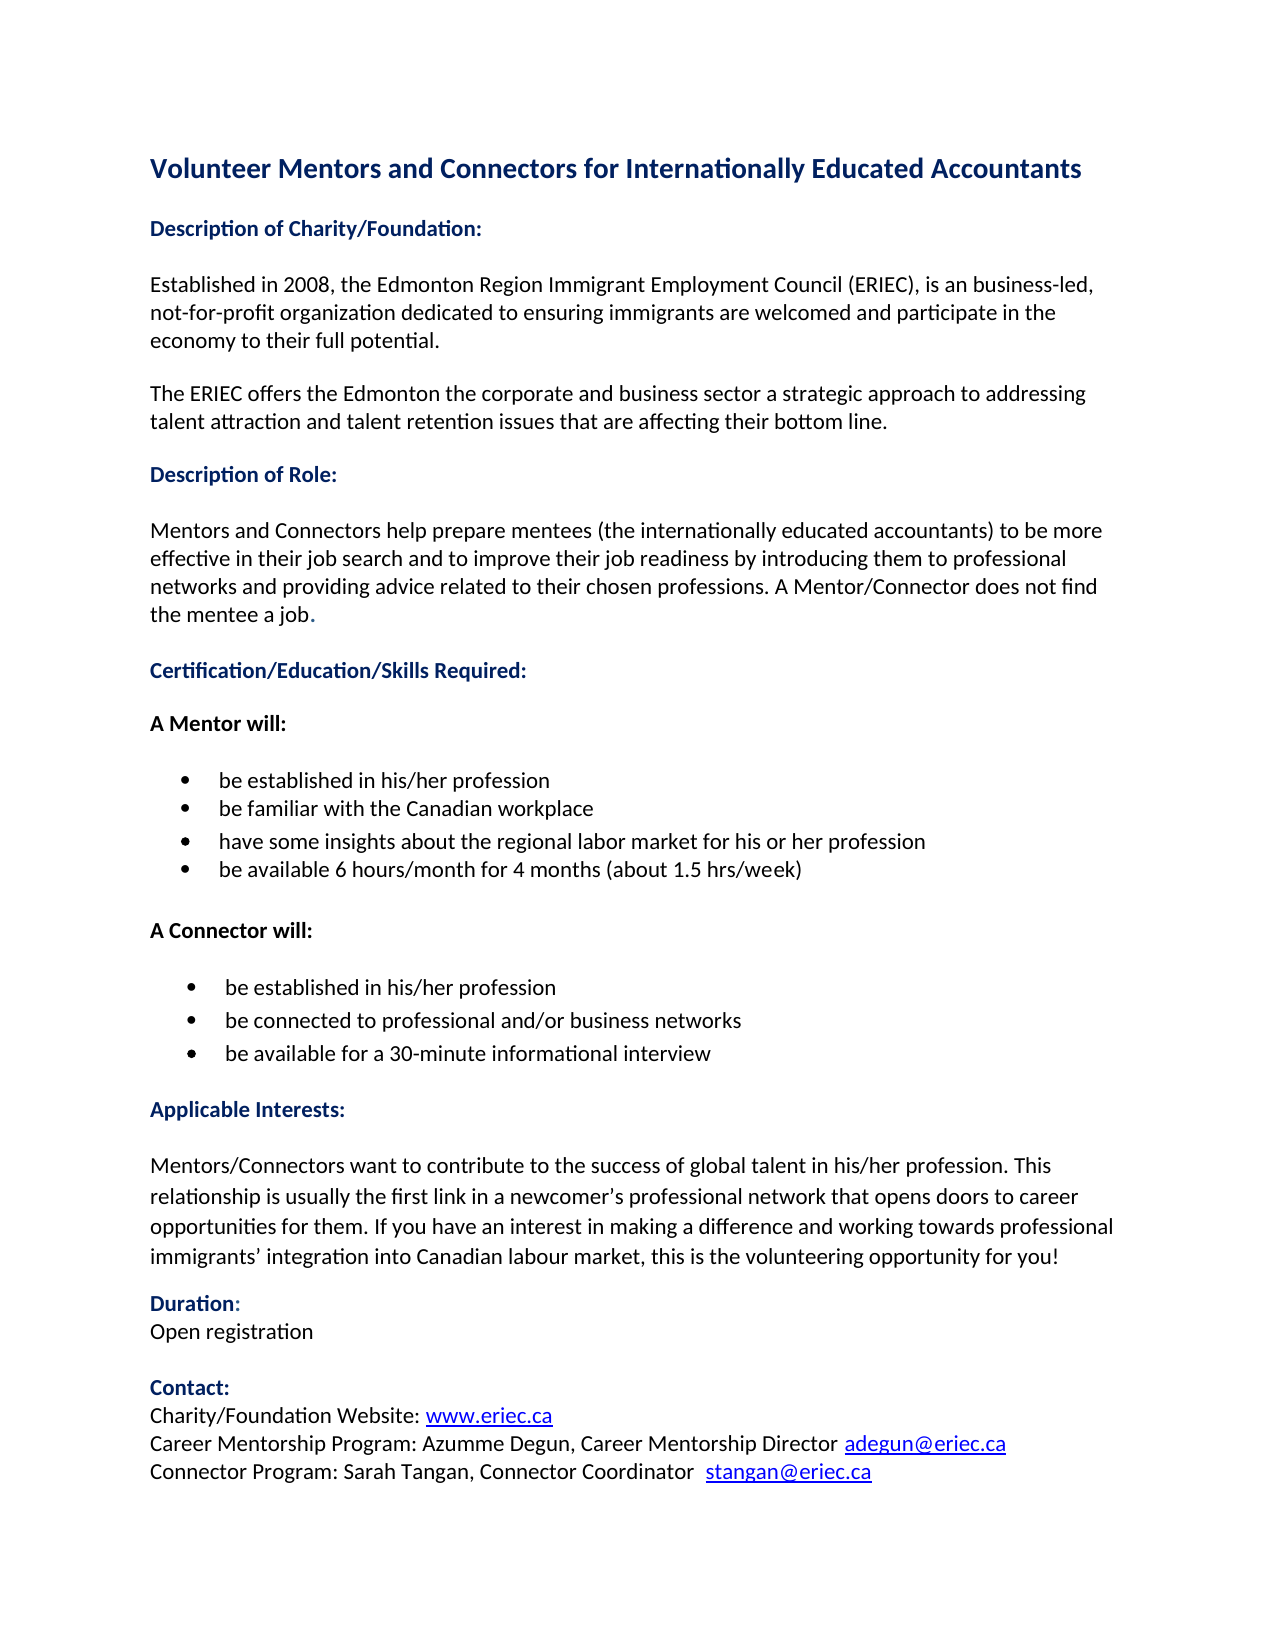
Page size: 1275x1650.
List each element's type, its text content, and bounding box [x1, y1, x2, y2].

text Connector Program: Sarah Tangan, Connector Coordinator stangan@eriec.ca [150, 1457, 1125, 1485]
text Established in 2008, the Edmonton Region Immigrant Employment Council (ERIEC), is an business-led, not-for-profit organization dedicated to ensuring immigrants are welcomed and participate in the economy to their full potential. [150, 270, 1125, 354]
text Charity/Foundation Website: www.eriec.ca [150, 1401, 1125, 1429]
text Description of Charity/Foundation: [150, 214, 1125, 242]
text Applicable Interests: [150, 1096, 1125, 1123]
text Volunteer Mentors and Connectors for Internationally Educated Accountants [150, 150, 1125, 186]
text Certification/Education/Skills Required: [150, 656, 1125, 684]
text The ERIEC offers the Edmonton the corporate and business sector a strategic approach to addressing talent attraction and talent retention issues that are affecting their bottom line. [150, 379, 1125, 435]
text A Mentor will: [150, 709, 1125, 737]
list be familiar with the Canadian workplace [181, 794, 1125, 822]
text Mentors and Connectors help prepare mentees (the internationally educated accountants) to be more effective in their job search and to improve their job readiness by introducing them to professional networks and providing advice related to their chosen professions. A Mentor/Connector does not find the mentee a job. [150, 516, 1125, 628]
text Mentors/Connectors want to contribute to the success of global talent in his/her profession. This relationship is usually the first link in a newcomer’s professional network that opens doors to career opportunities for them. If you have an interest in making a difference and working towards professional immigrants’ integration into Canadian labour market, this is the volunteering opportunity for you! [150, 1152, 1125, 1270]
text Duration: Open registration [150, 1289, 1125, 1345]
text A Connector will: [150, 916, 1125, 944]
list have some insights about the regional labor market for his or her profession [181, 827, 1125, 855]
list be connected to professional and/or business networks [187, 1006, 1125, 1034]
text Contact: [150, 1373, 1125, 1401]
list be established in his/her profession [187, 973, 1125, 1001]
list be available 6 hours/month for 4 months (about 1.5 hrs/week) [181, 855, 1125, 883]
list be established in his/her profession [181, 766, 1125, 794]
text Description of Role: [150, 460, 1125, 488]
text Career Mentorship Program: Azumme Degun, Career Mentorship Director adegun@eriec.ca [150, 1429, 1125, 1457]
list be available for a 30-minute informational interview [187, 1039, 1125, 1067]
